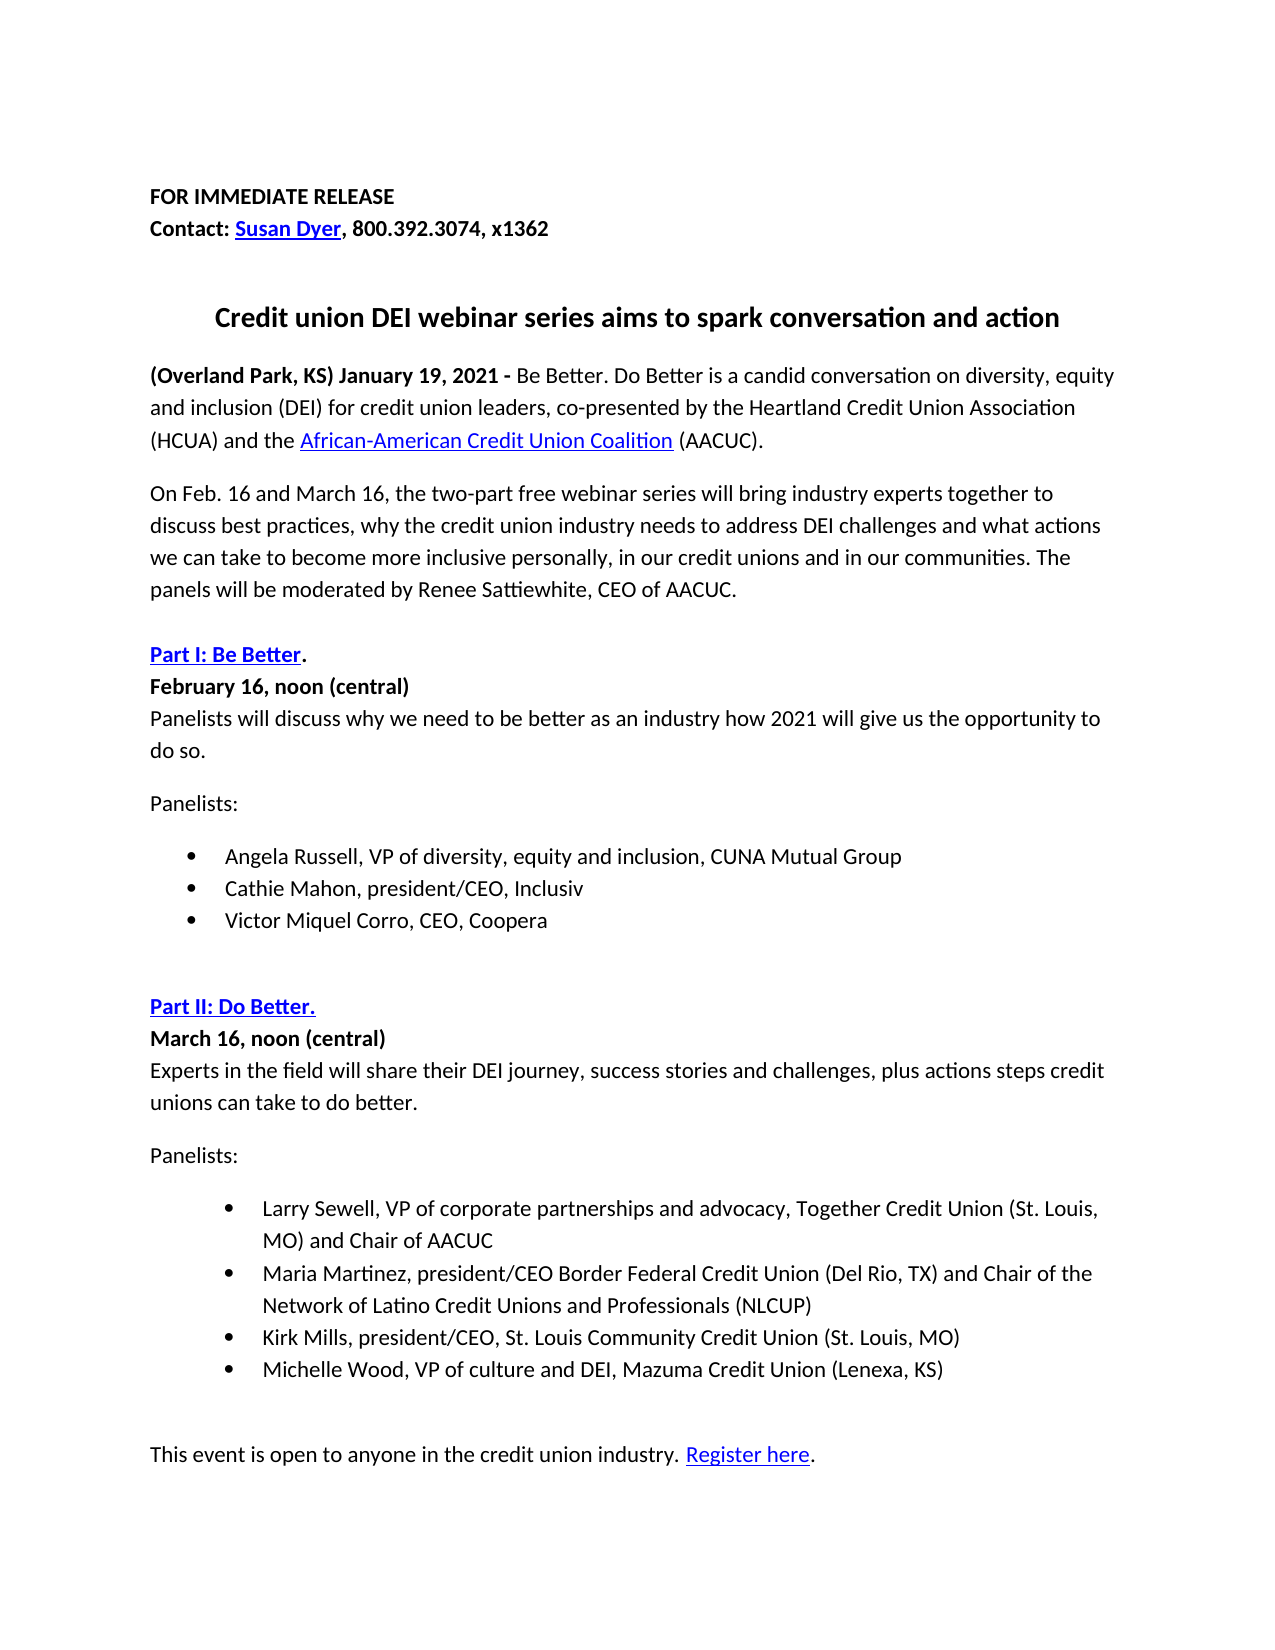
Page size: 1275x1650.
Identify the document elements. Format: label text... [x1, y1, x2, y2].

text Part II: Do Better. March 16, noon (central) Experts in the field will share their DEI journey, success stories and challenges, plus actions steps credit unions can take to do better. [150, 960, 1125, 1116]
text Credit union DEI webinar series aims to spark conversation and action [150, 299, 1125, 335]
list Angela Russell, VP of diversity, equity and inclusion, CUNA Mutual Group [187, 842, 1125, 870]
text On Feb. 16 and March 16, the two-part free webinar series will bring industry experts together to discuss best practices, why the credit union industry needs to address DEI challenges and what actions we can take to become more inclusive personally, in our credit unions and in our communities. The panels will be moderated by Renee Sattiewhite, CEO of AACUC. Part I: Be Better. February 16, noon (central) Panelists will discuss why we need to be better as an industry how 2021 will give us the opportunity to do so. [150, 479, 1125, 764]
text Panelists: [150, 789, 1125, 817]
list Larry Sewell, VP of corporate partnerships and advocacy, Together Credit Union (St. Louis, MO) and Chair of AACUC [225, 1194, 1125, 1255]
text FOR IMMEDIATE RELEASE Contact: Susan Dyer, 800.392.3074, x1362 [150, 150, 1125, 274]
text Panelists: [150, 1141, 1125, 1169]
list Maria Martinez, president/CEO Border Federal Credit Union (Del Rio, TX) and Chair of the Network of Latino Credit Unions and Professionals (NLCUP) [225, 1259, 1125, 1319]
list Victor Miquel Corro, CEO, Coopera [187, 907, 1125, 935]
text (Overland Park, KS) January 19, 2021 - Be Better. Do Better is a candid conversation on diversity, equity and inclusion (DEI) for credit union leaders, co-presented by the Heartland Credit Union Association (HCUA) and the African-American Credit Union Coalition (AACUC). [150, 361, 1125, 454]
text This event is open to anyone in the credit union industry. Register here. [150, 1408, 1125, 1469]
list Cathie Mahon, president/CEO, Inclusiv [187, 874, 1125, 902]
list Michelle Wood, VP of culture and DEI, Mazuma Credit Union (Lenexa, KS) [225, 1355, 1125, 1383]
list Kirk Mills, president/CEO, St. Louis Community Credit Union (St. Louis, MO) [225, 1323, 1125, 1351]
